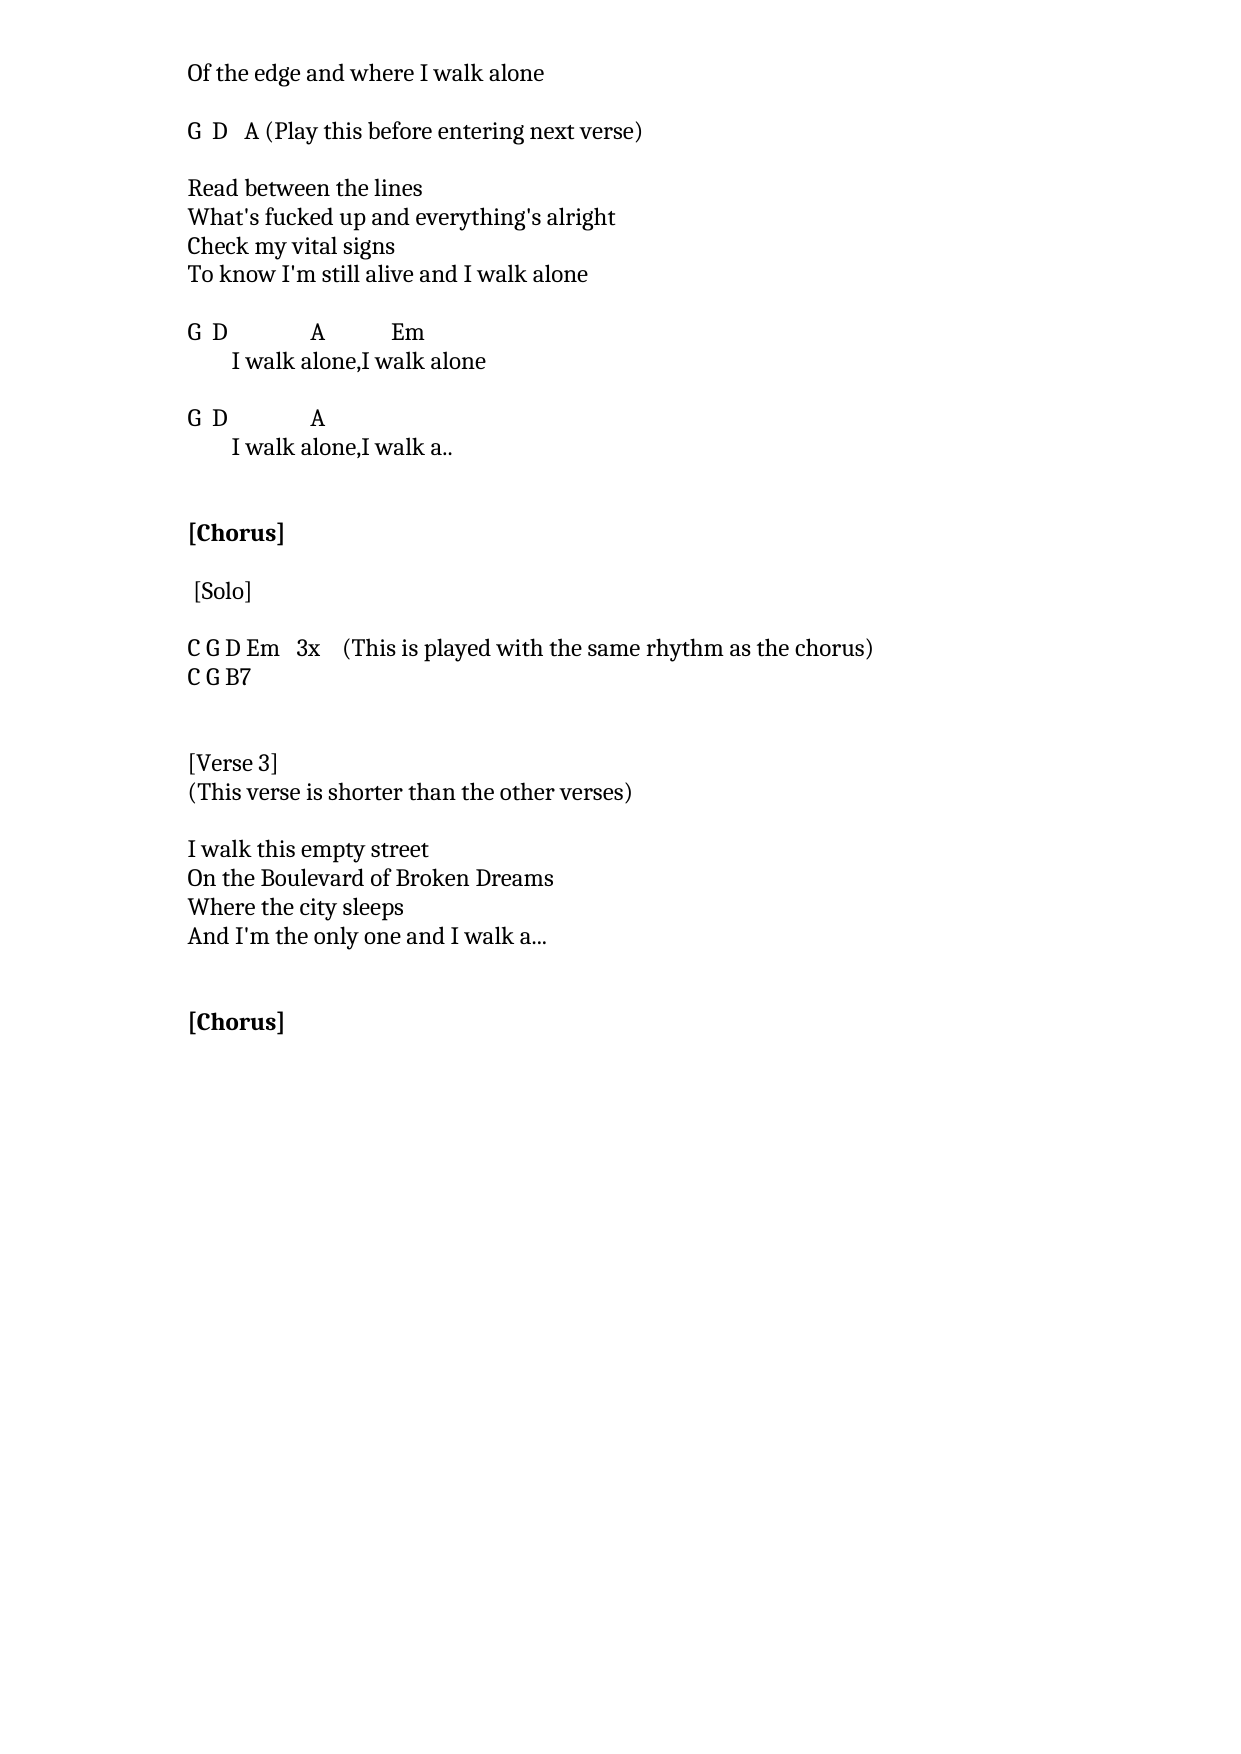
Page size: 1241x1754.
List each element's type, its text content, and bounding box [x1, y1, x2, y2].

text I walk this empty street [187, 835, 1053, 864]
text G D A [187, 404, 1053, 433]
text What's fucked up and everything's alright [187, 203, 1053, 232]
text Check my vital signs [187, 232, 1053, 260]
text On the Boulevard of Broken Dreams [187, 864, 1053, 893]
text C G B7 [187, 663, 1053, 692]
text C G D Em 3x (This is played with the same rhythm as the chorus) [187, 634, 1053, 663]
text To know I'm still alive and I walk alone [187, 260, 1053, 289]
text And I'm the only one and I walk a... [187, 922, 1053, 950]
text Read between the lines [187, 174, 1053, 203]
text G D A (Play this before entering next verse) [187, 117, 1053, 145]
text [Solo] [187, 577, 1053, 605]
text [Chorus] [187, 519, 1053, 548]
text G D A Em [187, 318, 1053, 347]
text Where the city sleeps [187, 893, 1053, 922]
text I walk alone,I walk alone [187, 347, 1053, 375]
text (This verse is shorter than the other verses) [187, 778, 1053, 807]
text [Chorus] [187, 1008, 1053, 1037]
text Of the edge and where I walk alone [187, 59, 1053, 88]
text [Verse 3] [187, 749, 1053, 778]
text I walk alone,I walk a.. [187, 433, 1053, 462]
